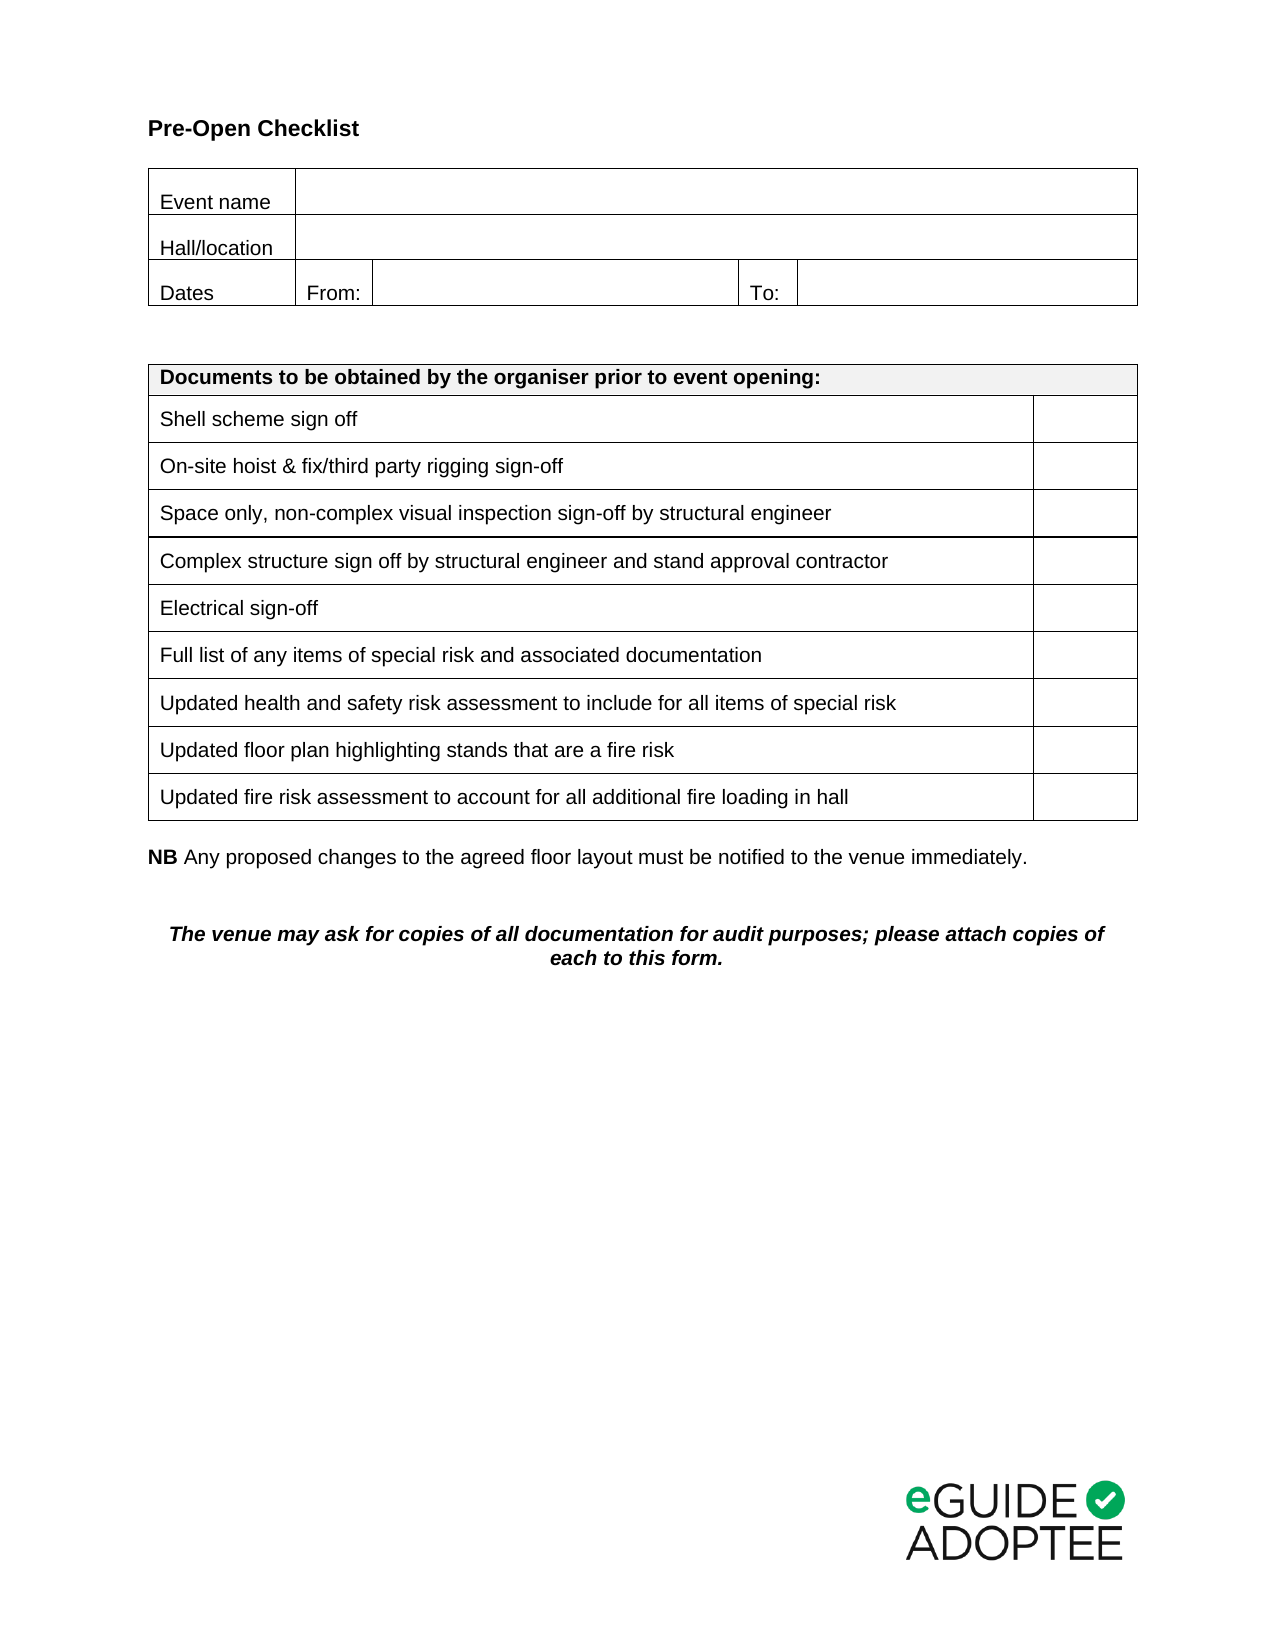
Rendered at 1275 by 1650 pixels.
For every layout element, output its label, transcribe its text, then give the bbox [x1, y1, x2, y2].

table_cell [1034, 774, 1137, 820]
table_cell Complex structure sign off by structural engineer and stand approval contractor [149, 538, 1033, 584]
table_cell Dates [149, 260, 295, 305]
table_cell Full list of any items of special risk and associated documentation [149, 632, 1033, 678]
table_header Documents to be obtained by the organiser prior to event opening: [149, 365, 1137, 394]
table_cell [1034, 585, 1137, 631]
table_cell [1034, 538, 1137, 584]
table_cell Space only, non-complex visual inspection sign-off by structural engineer [149, 490, 1033, 536]
table_cell [798, 260, 1137, 305]
table_cell Updated health and safety risk assessment to include for all items of special risk [149, 679, 1033, 726]
text Pre-Open Checklist [148, 115, 1127, 141]
table_cell Electrical sign-off [149, 585, 1033, 631]
table_cell Shell scheme sign off [149, 396, 1033, 442]
table_cell [373, 260, 738, 305]
table_cell To: [739, 260, 797, 305]
table_cell [1034, 490, 1137, 536]
table_cell [1034, 632, 1137, 678]
table_cell [296, 215, 1137, 259]
text The venue may ask for copies of all documentation for audit purposes; please attach copies of each to this form. [148, 922, 1127, 970]
table_header Event name [149, 169, 295, 213]
table_cell [1034, 679, 1137, 726]
table_cell On-site hoist & fix/third party rigging sign-off [149, 443, 1033, 489]
table_cell Updated floor plan highlighting stands that are a fire risk [149, 727, 1033, 773]
table_cell From: [296, 260, 372, 305]
table_cell Hall/location [149, 215, 295, 259]
picture [902, 1478, 1128, 1563]
table_cell [1034, 443, 1137, 489]
text NB Any proposed changes to the agreed floor layout must be notified to the venue immediately. [148, 845, 1127, 869]
table_cell [1034, 396, 1137, 442]
table_cell [1034, 727, 1137, 773]
table_cell Updated fire risk assessment to account for all additional fire loading in hall [149, 774, 1033, 820]
table_header [296, 169, 1137, 213]
